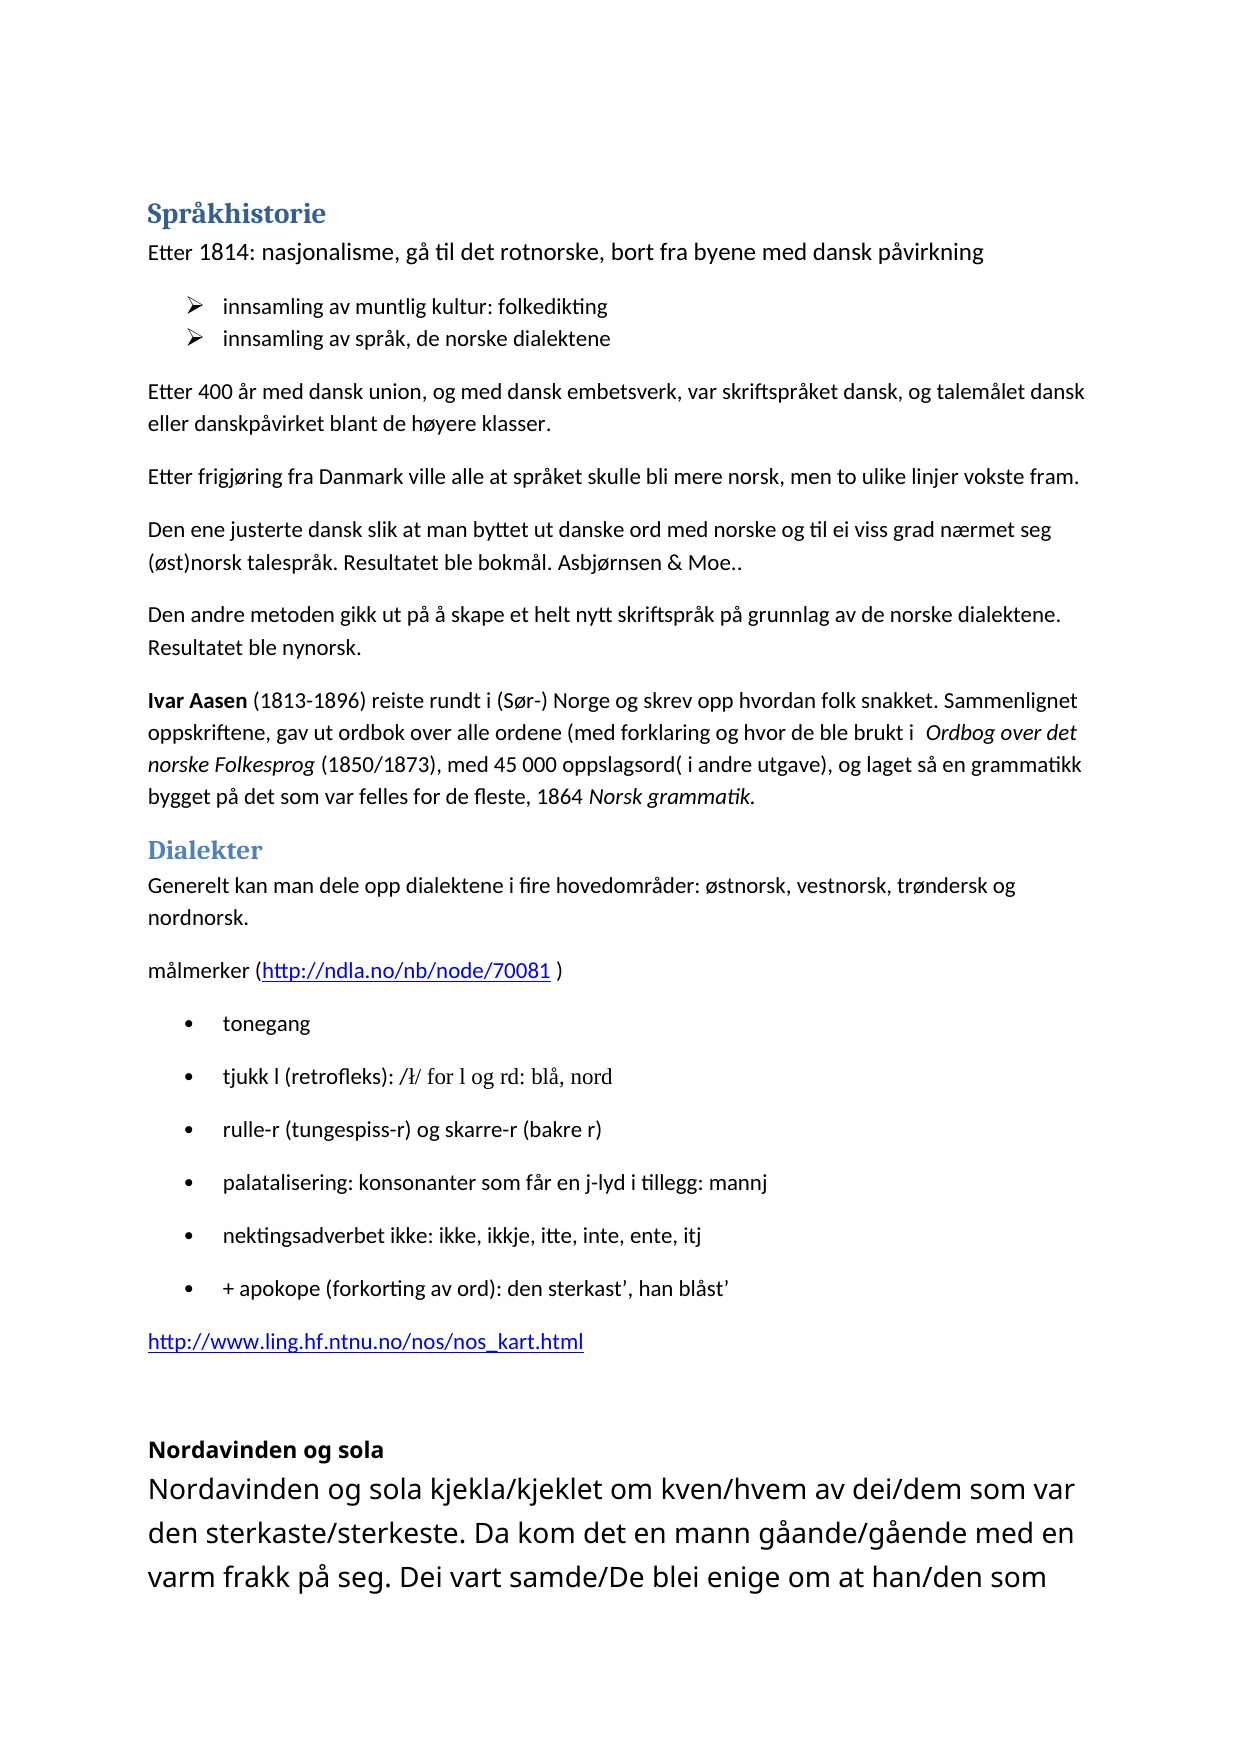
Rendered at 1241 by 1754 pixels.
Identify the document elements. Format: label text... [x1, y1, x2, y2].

list tonegang [185, 1009, 1093, 1037]
subtitle Språkhistorie [148, 198, 1093, 231]
text Den ene justerte dansk slik at man byttet ut danske ord med norske og til ei viss grad nærmet seg (øst)norsk talespråk. Resultatet ble bokmål. Asbjørnsen & Moe.. [148, 515, 1093, 576]
list innsamling av muntlig kultur: folkedikting [185, 292, 1093, 320]
text Ivar Aasen (1813-1896) reiste rundt i (Sør-) Norge og skrev opp hvordan folk snakket. Sammenlignet oppskriftene, gav ut ordbok over alle ordene (med forklaring og hvor de ble brukt i Ordbog over det norske Folkesprog (1850/1873), med 45 000 oppslagsord( i andre utgave), og laget så en grammatikk bygget på det som var felles for de fleste, 1864 Norsk grammatik. [148, 686, 1093, 810]
list innsamling av språk, de norske dialektene [185, 324, 1093, 352]
subtitle Dialekter [148, 835, 1093, 867]
list + apokope (forkorting av ord): den sterkast’, han blåst’ [185, 1274, 1093, 1302]
text målmerker (http://ndla.no/nb/node/70081 ) [148, 956, 1093, 984]
text Generelt kan man dele opp dialektene i fire hovedområder: østnorsk, vestnorsk, trøndersk og nordnorsk. [148, 871, 1093, 931]
text Den andre metoden gikk ut på å skape et helt nytt skriftspråk på grunnlag av de norske dialektene. Resultatet ble nynorsk. [148, 601, 1093, 661]
text Etter frigjøring fra Danmark ville alle at språket skulle bli mere norsk, men to ulike linjer vokste fram. [148, 462, 1093, 490]
list rulle-r (tungespiss-r) og skarre-r (bakre r) [185, 1115, 1093, 1143]
list tjukk l (retrofleks): /ł/ for l og rd: blå, nord [185, 1062, 1093, 1090]
text Etter 400 år med dansk union, og med dansk embetsverk, var skriftspråket dansk, og talemålet dansk eller danskpåvirket blant de høyere klasser. [148, 377, 1093, 437]
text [148, 1469, 1093, 1596]
subtitle Nordavinden og sola [148, 1433, 1093, 1465]
list palatalisering: konsonanter som får en j-lyd i tillegg: mannj [185, 1168, 1093, 1196]
text Etter 1814: nasjonalisme, gå til det rotnorske, bort fra byene med dansk påvirkning [148, 236, 1093, 267]
text http://www.ling.hf.ntnu.no/nos/nos_kart.html [148, 1327, 1093, 1356]
list nektingsadverbet ikke: ikke, ikkje, itte, inte, ente, itj [185, 1221, 1093, 1249]
